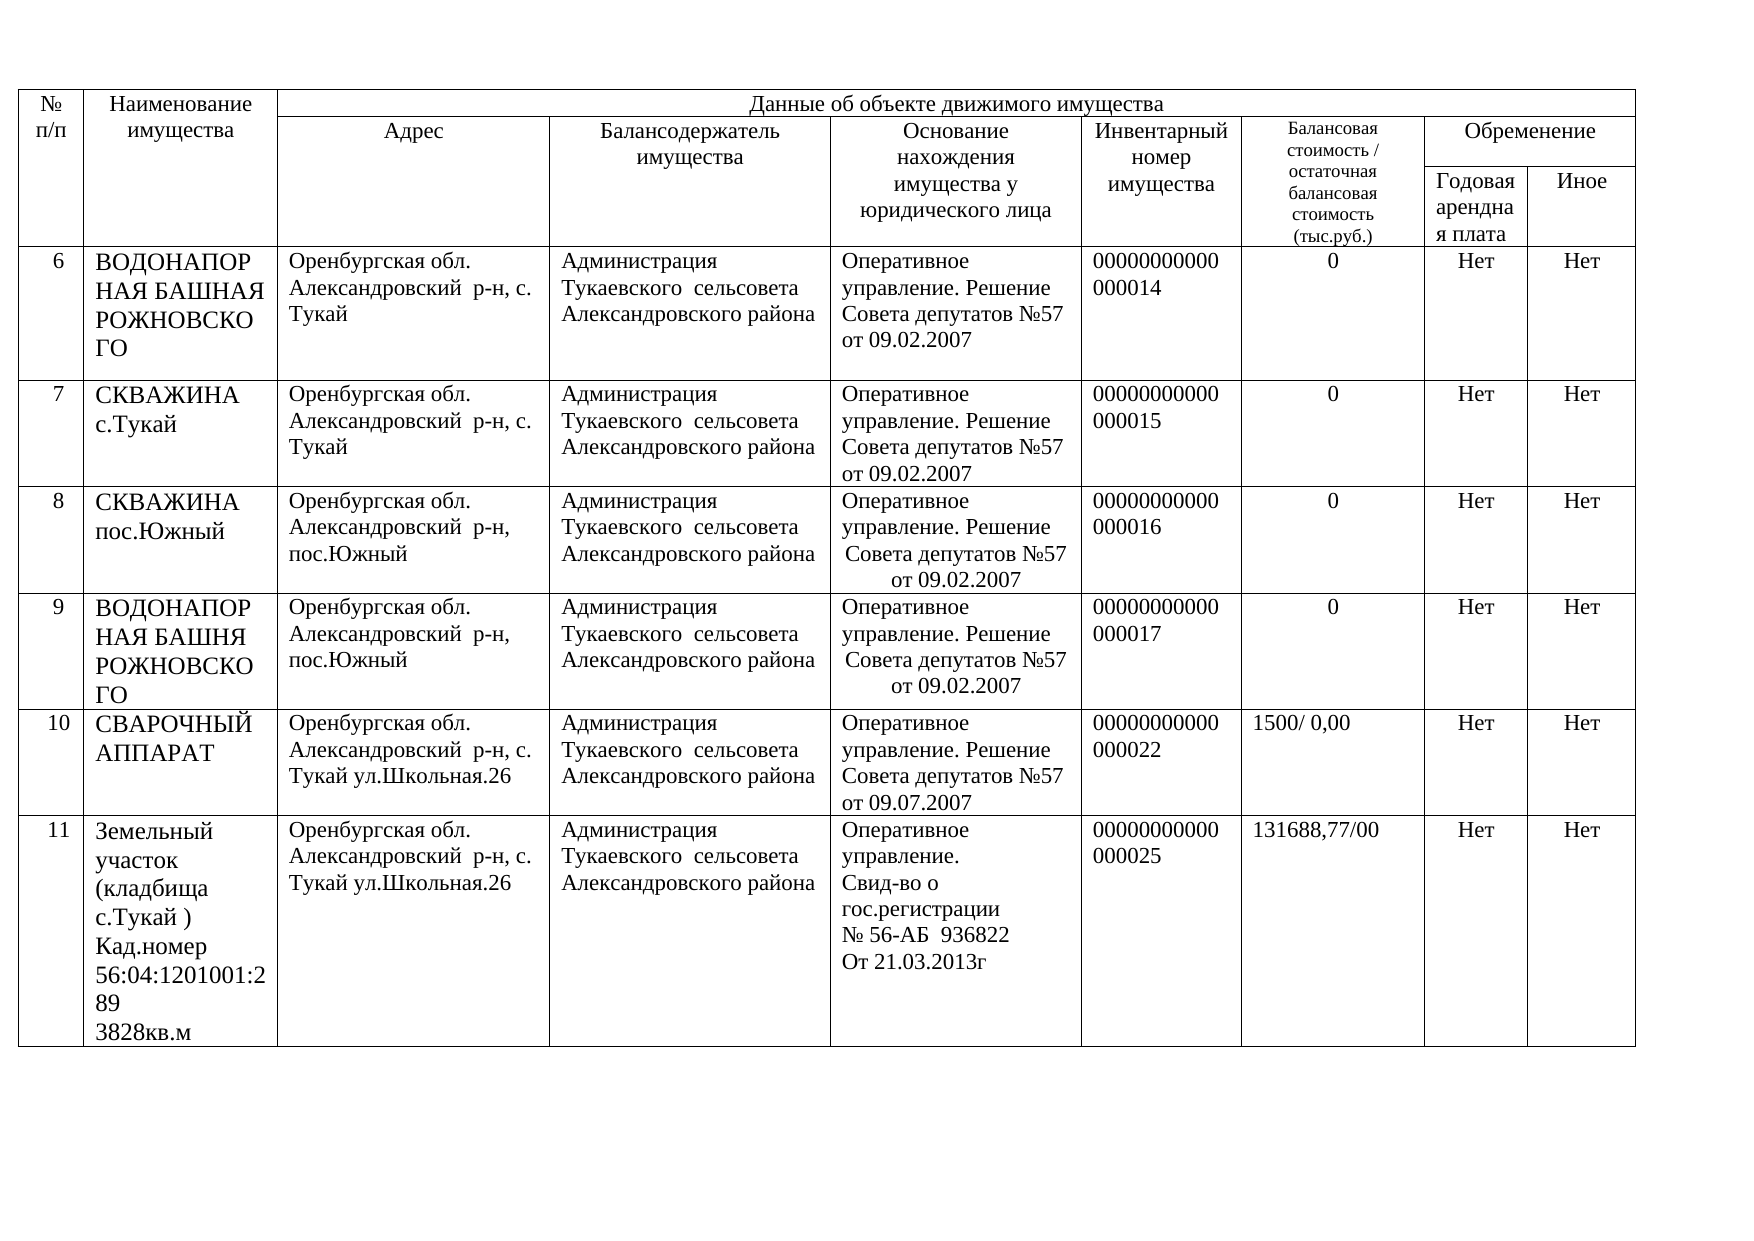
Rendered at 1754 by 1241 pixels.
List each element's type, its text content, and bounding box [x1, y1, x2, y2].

table_cell Администрация Тукаевского сельсовета Александровского района [550, 710, 830, 815]
table_cell Нет [1425, 247, 1527, 379]
table_cell Годовая арендная плата [1425, 167, 1527, 246]
table_cell Нет [1528, 710, 1635, 815]
table_cell Балансодержатель имущества [550, 117, 830, 246]
table_cell Оперативное управление. Решение Совета депутатов №57 от 09.02.2007 [831, 247, 1081, 379]
table_cell Оперативное управление. Решение Совета депутатов №57 от 09.02.2007 [831, 594, 1081, 708]
table_cell Балансовая стоимость / остаточная балансовая стоимость (тыс.руб.) [1242, 117, 1424, 246]
table_cell Оперативное управление. Свид-во о гос.регистрации № 56-АБ 936822 От 21.03.2013г [831, 816, 1081, 1046]
table_cell 7 [19, 381, 83, 486]
table_cell Инвентарный номер имущества [1082, 117, 1241, 246]
table_cell СКВАЖИНА пос.Южный [84, 487, 277, 592]
table_cell Нет [1528, 594, 1635, 708]
table_cell Оренбургская обл. Александровский р-н, с. Тукай ул.Школьная.26 [278, 710, 549, 815]
table_cell Основание нахождения имущества у юридического лица [831, 117, 1081, 246]
table_cell 6 [19, 247, 83, 379]
table_cell 0 [1242, 247, 1424, 379]
table_cell ВОДОНАПОРНАЯ БАШНАЯ РОЖНОВСКОГО [84, 247, 277, 379]
table_cell 8 [19, 487, 83, 592]
table_cell Оренбургская обл. Александровский р-н, пос.Южный [278, 487, 549, 592]
table_cell Нет [1528, 247, 1635, 379]
table_cell Нет [1425, 594, 1527, 708]
table_cell Оперативное управление. Решение Совета депутатов №57 от 09.07.2007 [831, 710, 1081, 815]
table_cell Иное [1528, 167, 1635, 246]
table_cell 0 [1242, 381, 1424, 486]
table_cell Администрация Тукаевского сельсовета Александровского района [550, 247, 830, 379]
table_header № п/п [19, 90, 83, 246]
table_cell 00000000000000015 [1082, 381, 1241, 486]
table_cell Оперативное управление. Решение Совета депутатов №57 от 09.02.2007 [831, 487, 1081, 592]
table_cell Оренбургская обл. Александровский р-н, с. Тукай [278, 247, 549, 379]
table_cell Нет [1528, 381, 1635, 486]
table_cell 1500/ 0,00 [1242, 710, 1424, 815]
table_cell Администрация Тукаевского сельсовета Александровского района [550, 487, 830, 592]
table_cell 00000000000000016 [1082, 487, 1241, 592]
table_header Наименование имущества [84, 90, 277, 246]
table_cell Администрация Тукаевского сельсовета Александровского района [550, 816, 830, 1046]
table_cell Нет [1528, 487, 1635, 592]
table_cell Оперативное управление. Решение Совета депутатов №57 от 09.02.2007 [831, 381, 1081, 486]
table_cell 00000000000000017 [1082, 594, 1241, 708]
table_cell СВАРОЧНЫЙ АППАРАТ [84, 710, 277, 815]
table_cell Нет [1425, 816, 1527, 1046]
table_cell 131688,77/00 [1242, 816, 1424, 1046]
table_cell Адрес [278, 117, 549, 246]
table_cell Нет [1425, 381, 1527, 486]
table_cell Обременение [1425, 117, 1635, 166]
table_cell ВОДОНАПОРНАЯ БАШНЯ РОЖНОВСКОГО [84, 594, 277, 708]
table_cell 10 [19, 710, 83, 815]
table_cell Оренбургская обл. Александровский р-н, с. Тукай [278, 381, 549, 486]
table_cell Земельный участок (кладбища с.Тукай ) Кад.номер 56:04:1201001:289 3828кв.м [84, 816, 277, 1046]
table_header Данные об объекте движимого имущества [278, 90, 1635, 116]
table_cell Нет [1425, 487, 1527, 592]
table_cell Администрация Тукаевского сельсовета Александровского района [550, 381, 830, 486]
table_cell 00000000000000025 [1082, 816, 1241, 1046]
table_cell 00000000000000022 [1082, 710, 1241, 815]
table_cell Нет [1425, 710, 1527, 815]
table_cell 0 [1242, 487, 1424, 592]
table_cell 0 [1242, 594, 1424, 708]
table_cell Оренбургская обл. Александровский р-н, с. Тукай ул.Школьная.26 [278, 816, 549, 1046]
table_cell Администрация Тукаевского сельсовета Александровского района [550, 594, 830, 708]
table_cell 9 [19, 594, 83, 708]
table_cell Оренбургская обл. Александровский р-н, пос.Южный [278, 594, 549, 708]
table_cell 11 [19, 816, 83, 1046]
table_cell 00000000000000014 [1082, 247, 1241, 379]
table_cell Нет [1528, 816, 1635, 1046]
table_cell СКВАЖИНА с.Тукай [84, 381, 277, 486]
